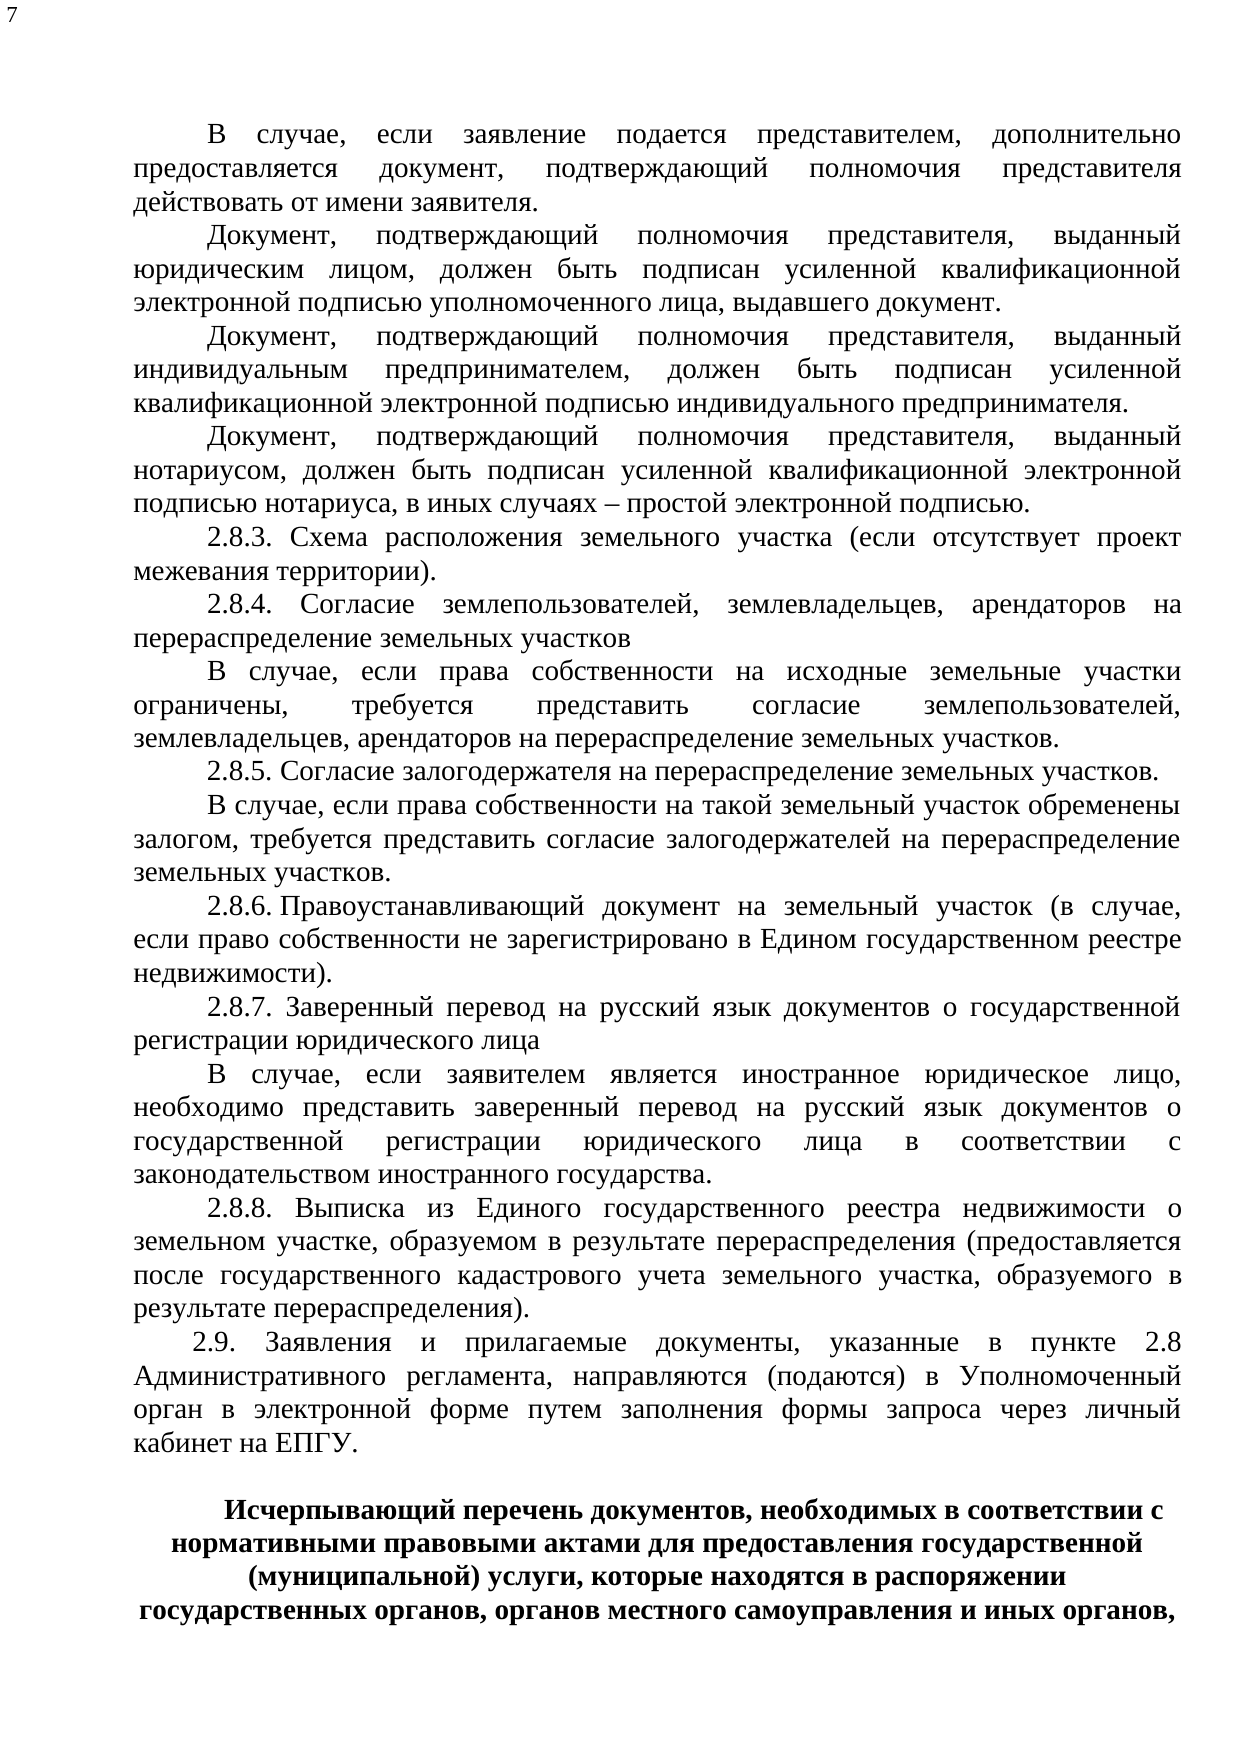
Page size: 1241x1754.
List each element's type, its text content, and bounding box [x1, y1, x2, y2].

text Документ, подтверждающий полномочия представителя, выданный индивидуальным предпринимателем, должен быть подписан усиленной квалификационной электронной подписью индивидуального предпринимателя. [133, 318, 1181, 418]
list Правоустанавливающий документ на земельный участок (в случае, если право собственности не зарегистрировано в Едином государственном реестре недвижимости). [133, 888, 1182, 989]
list Схема расположения земельного участка (если отсутствует проект межевания территории). [133, 519, 1182, 586]
text В случае, если права собственности на такой земельный участок обременены залогом, требуется представить согласие залогодержателей на перераспределение земельных участков. [133, 787, 1181, 888]
subtitle Исчерпывающий перечень документов, необходимых в соответствии с нормативными правовыми актами для предоставления государственной [171, 1492, 1166, 1559]
text (муниципальной) услуги, которые находятся в распоряжении [134, 1559, 1180, 1592]
text Документ, подтверждающий полномочия представителя, выданный юридическим лицом, должен быть подписан усиленной квалификационной электронной подписью уполномоченного лица, выдавшего документ. [133, 217, 1181, 318]
list Заверенный перевод на русский язык документов о государственной регистрации юридического лица [133, 989, 1181, 1056]
list Согласие залогодержателя на перераспределение земельных участков. [207, 754, 1198, 787]
subtitle государственных органов, органов местного самоуправления и иных органов, [134, 1592, 1180, 1626]
list Выписка из Единого государственного реестра недвижимости о земельном участке, образуемом в результате перераспределения (предоставляется после государственного кадастрового учета земельного участка, образуемого в результате перераспределения). [133, 1190, 1182, 1324]
list Согласие землепользователей, землевладельцев, арендаторов на перераспределение земельных участков [133, 586, 1182, 653]
text Документ, подтверждающий полномочия представителя, выданный нотариусом, должен быть подписан усиленной квалификационной электронной подписью нотариуса, в иных случаях – простой электронной подписью. [133, 418, 1181, 519]
text В случае, если права собственности на исходные земельные участки ограничены, требуется представить согласие землепользователей, землевладельцев, арендаторов на перераспределение земельных участков. [133, 653, 1181, 754]
text В случае, если заявление подается представителем, дополнительно предоставляется документ, подтверждающий полномочия представителя действовать от имени заявителя. [133, 117, 1182, 217]
list Заявления и прилагаемые документы, указанные в пункте 2.8 Административного регламента, направляются (подаются) в Уполномоченный орган в электронной форме путем заполнения формы запроса через личный кабинет на ЕПГУ. [133, 1324, 1181, 1458]
text В случае, если заявителем является иностранное юридическое лицо, необходимо представить заверенный перевод на русский язык документов о государственной регистрации юридического лица в соответствии с законодательством иностранного государства. [133, 1056, 1181, 1190]
